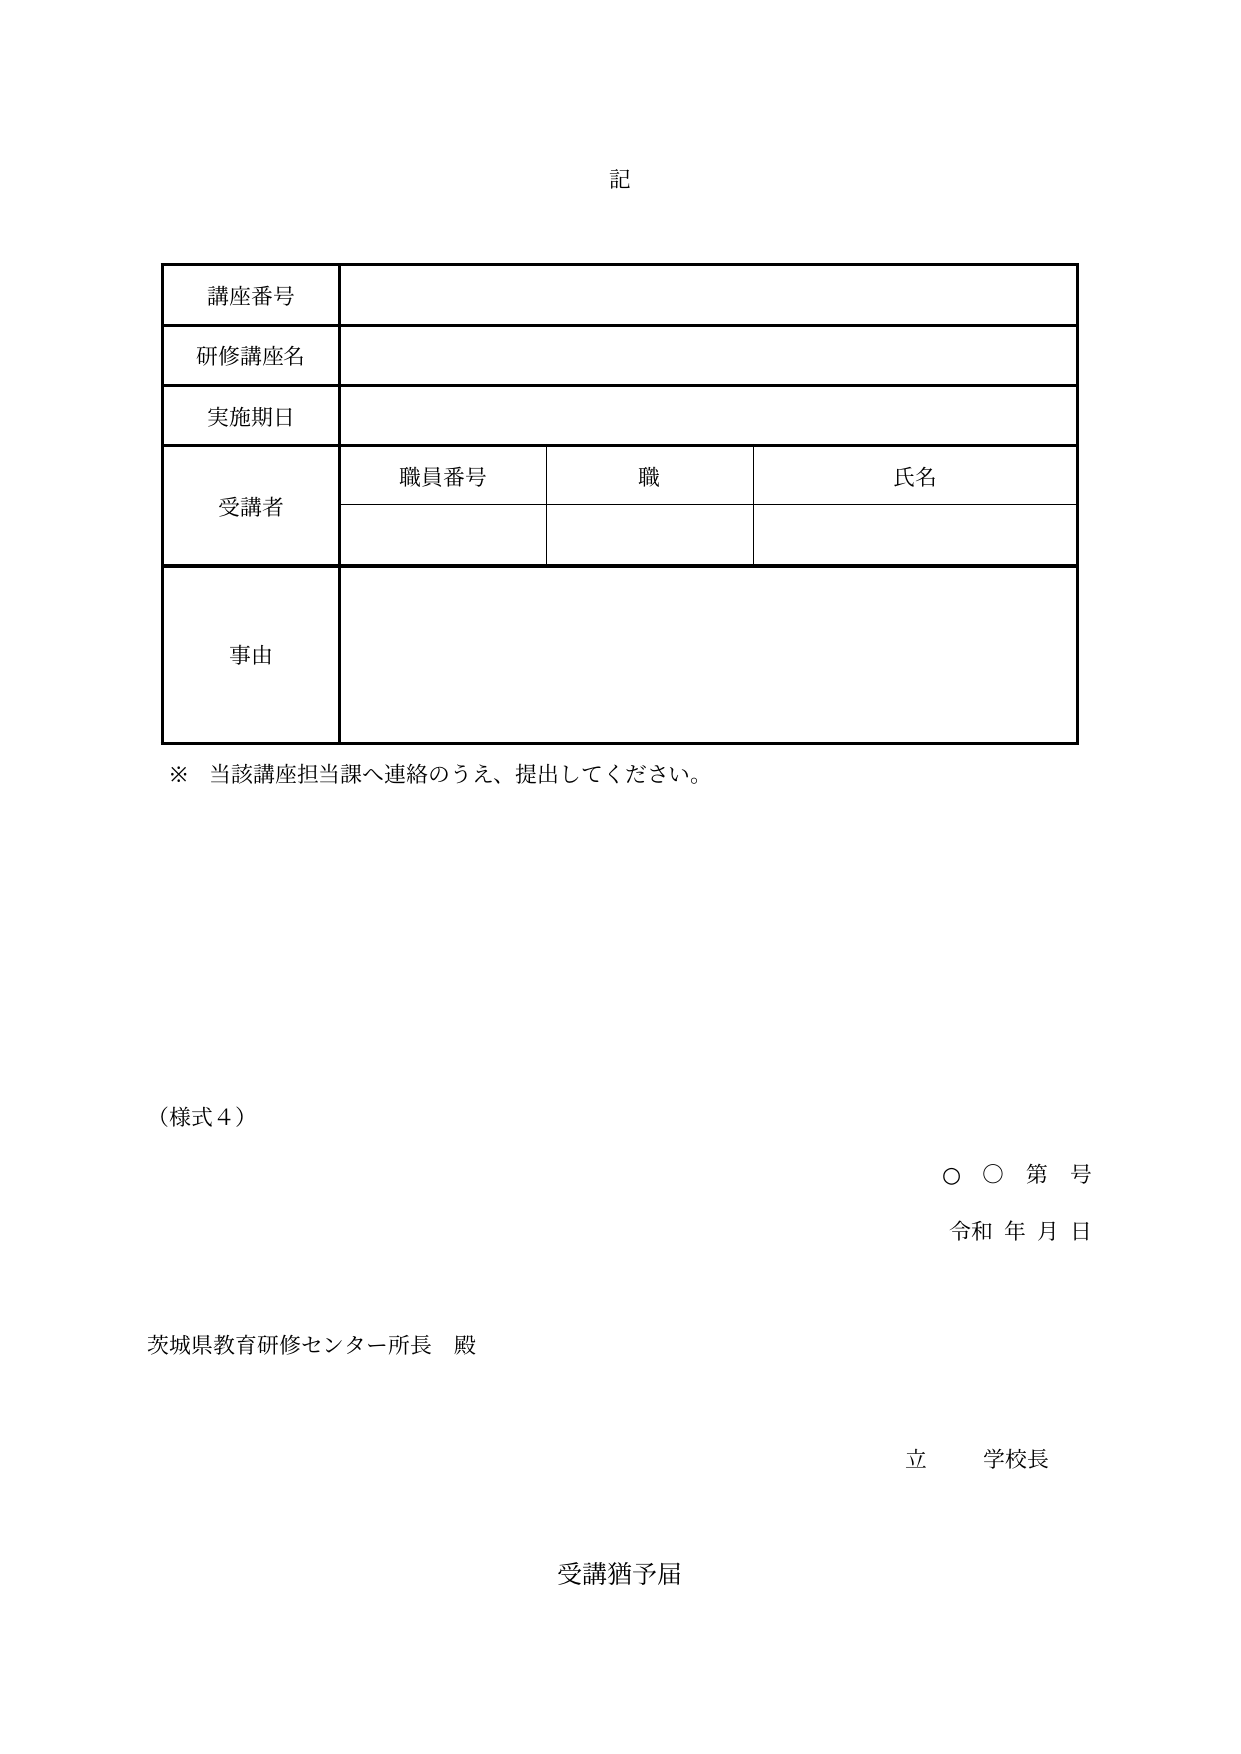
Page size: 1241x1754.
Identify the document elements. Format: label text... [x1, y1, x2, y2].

table_cell 実施期日 [164, 387, 338, 444]
text 立 学校長 [148, 1430, 1049, 1487]
table_cell 氏名 [754, 447, 1076, 504]
table_cell 受講者 [164, 447, 338, 564]
text 受講猶予届 [148, 1544, 1092, 1601]
text 記 [148, 149, 1092, 206]
table_cell [341, 568, 1076, 742]
table_cell 職 [547, 447, 753, 504]
table_cell 研修講座名 [164, 327, 338, 384]
table_header [341, 266, 1076, 323]
text 令和 年 月 日 [148, 1201, 1092, 1258]
table_cell [754, 505, 1076, 564]
table_cell 事由 [164, 568, 338, 742]
table_cell 職員番号 [341, 447, 546, 504]
table_cell [341, 387, 1076, 444]
table_cell [341, 327, 1076, 384]
text ○ ○ 第 号 [148, 1144, 1092, 1201]
table_header 講座番号 [164, 266, 338, 323]
text ※ 当該講座担当課へ連絡のうえ、提出してください。 [169, 745, 1092, 802]
table_cell [341, 505, 546, 564]
text 茨城県教育研修センター所長 殿 [148, 1316, 1092, 1373]
text （様式４） [148, 1087, 1092, 1144]
table_cell [547, 505, 753, 564]
